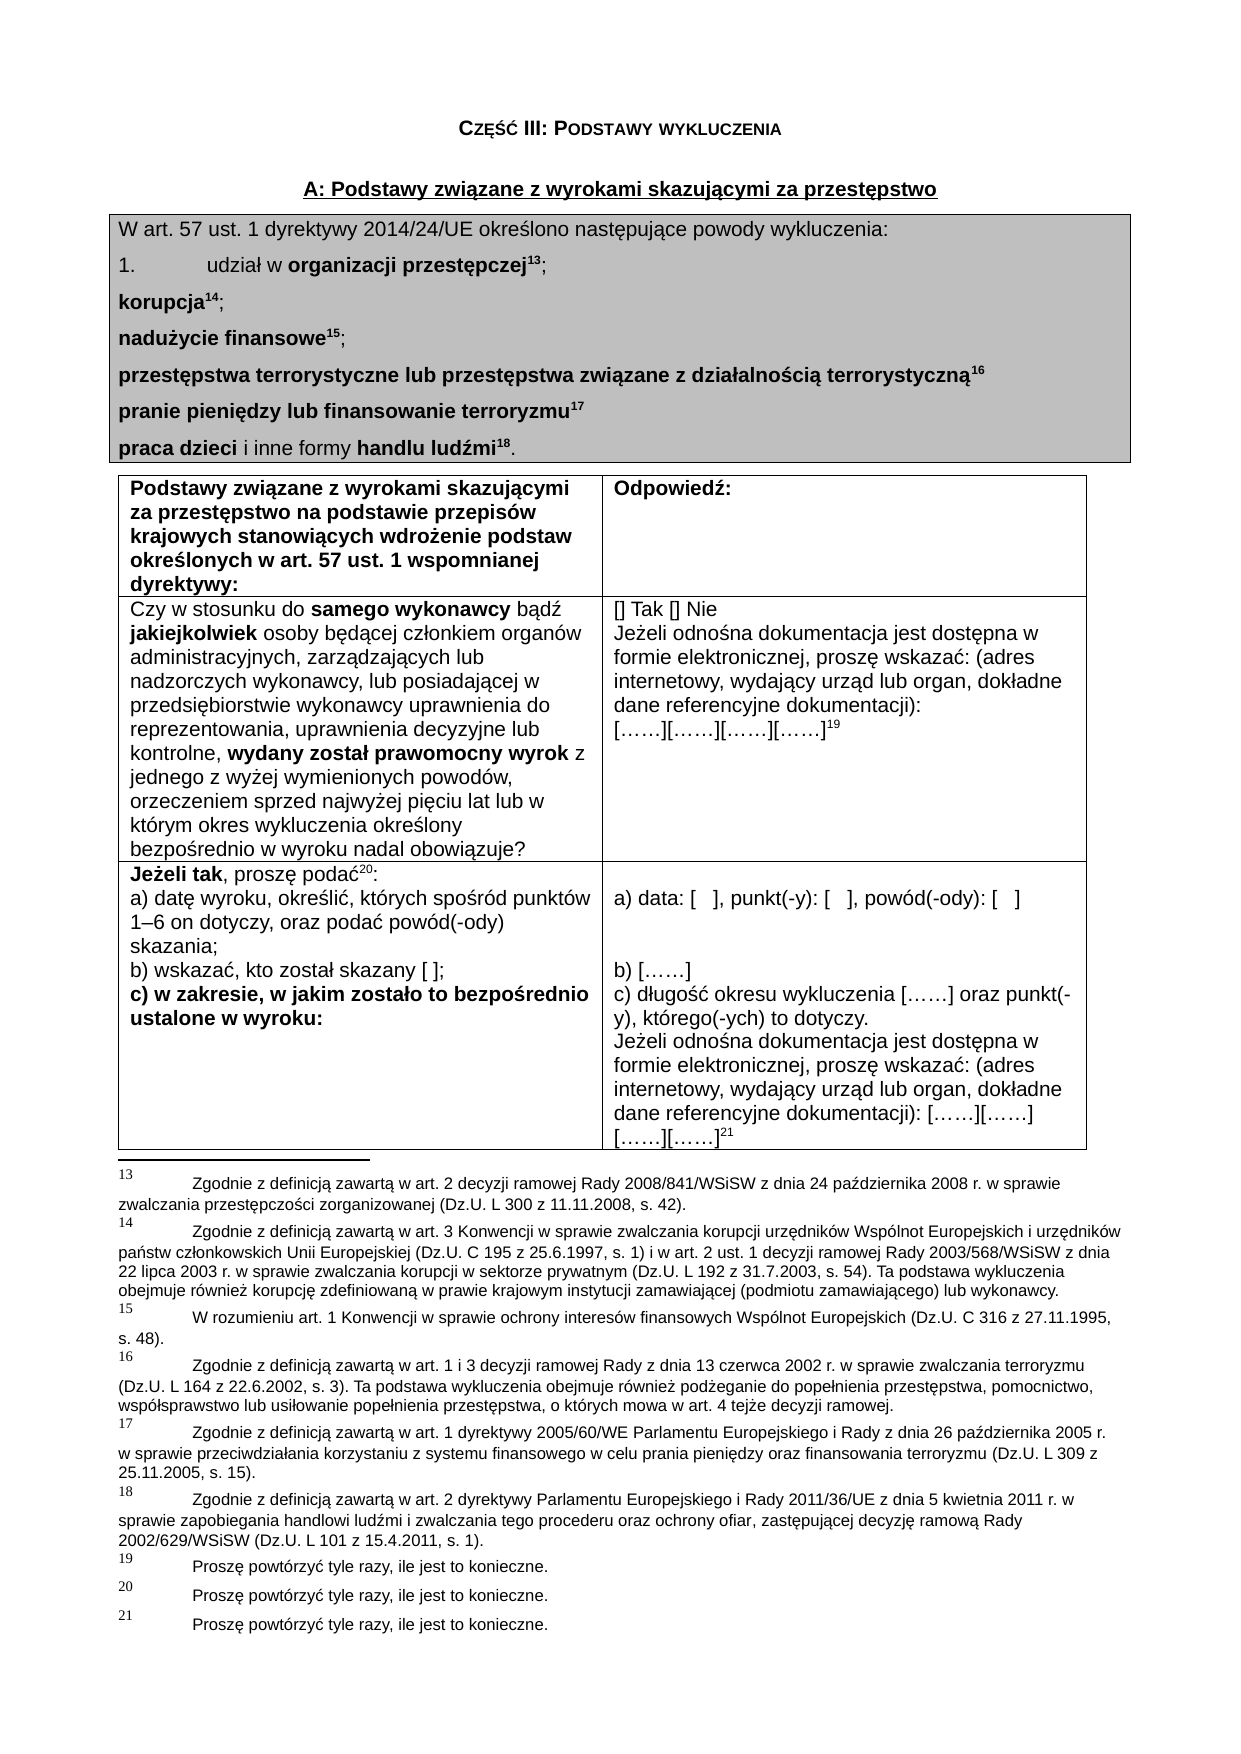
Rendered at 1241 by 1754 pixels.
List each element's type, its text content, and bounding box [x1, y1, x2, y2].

table_header Odpowiedź: [603, 476, 1086, 596]
text nadużycie finansowe; [110, 323, 1130, 350]
table_cell Czy w stosunku do samego wykonawcy bądź jakiejkolwiek osoby będącej członkiem organów administracyjnych, zarządzających lub nadzorczych wykonawcy, lub posiadającej w przedsiębiorstwie wykonawcy uprawnienia do reprezentowania, uprawnienia decyzyjne lub kontrolne, wydany został prawomocny wyrok z jednego z wyżej wymienionych powodów, orzeczeniem sprzed najwyżej pięciu lat lub w którym okres wykluczenia określony bezpośrednio w wyroku nadal obowiązuje? [119, 597, 602, 861]
title Część III: Podstawy wykluczenia [118, 116, 1122, 140]
list udział w organizacji przestępczej; [110, 250, 1130, 277]
text pranie pieniędzy lub finansowanie terroryzmu [110, 396, 1130, 423]
table_cell Jeżeli tak, proszę podać: a) datę wyroku, określić, których spośród punktów 1–6 on dotyczy, oraz podać powód(-ody) skazania; b) wskazać, kto został skazany [ ]; c) w zakresie, w jakim zostało to bezpośrednio ustalone w wyroku: [119, 862, 602, 1149]
text W art. 57 ust. 1 dyrektywy 2014/24/UE określono następujące powody wykluczenia: [110, 215, 1130, 241]
table_cell [] Tak [] Nie Jeżeli odnośna dokumentacja jest dostępna w formie elektronicznej, proszę wskazać: (adres internetowy, wydający urząd lub organ, dokładne dane referencyjne dokumentacji): [……][……][……][……] [603, 597, 1086, 861]
text przestępstwa terrorystyczne lub przestępstwa związane z działalnością terrorystyczną [110, 359, 1130, 387]
text korupcja; [110, 287, 1130, 314]
text A: Podstawy związane z wyrokami skazującymi za przestępstwo [118, 177, 1122, 201]
text praca dzieci i inne formy handlu ludźmi. [110, 432, 1130, 462]
table_header Podstawy związane z wyrokami skazującymi za przestępstwo na podstawie przepisów krajowych stanowiących wdrożenie podstaw określonych w art. 57 ust. 1 wspomnianej dyrektywy: [119, 476, 602, 596]
table_cell a) data: [ ], punkt(-y): [ ], powód(-ody): [ ] b) [……] c) długość okresu wykluczenia [……] oraz punkt(-y), którego(-ych) to dotyczy. Jeżeli odnośna dokumentacja jest dostępna w formie elektronicznej, proszę wskazać: (adres internetowy, wydający urząd lub organ, dokładne dane referencyjne dokumentacji): [……][……][……][……] [603, 862, 1086, 1149]
